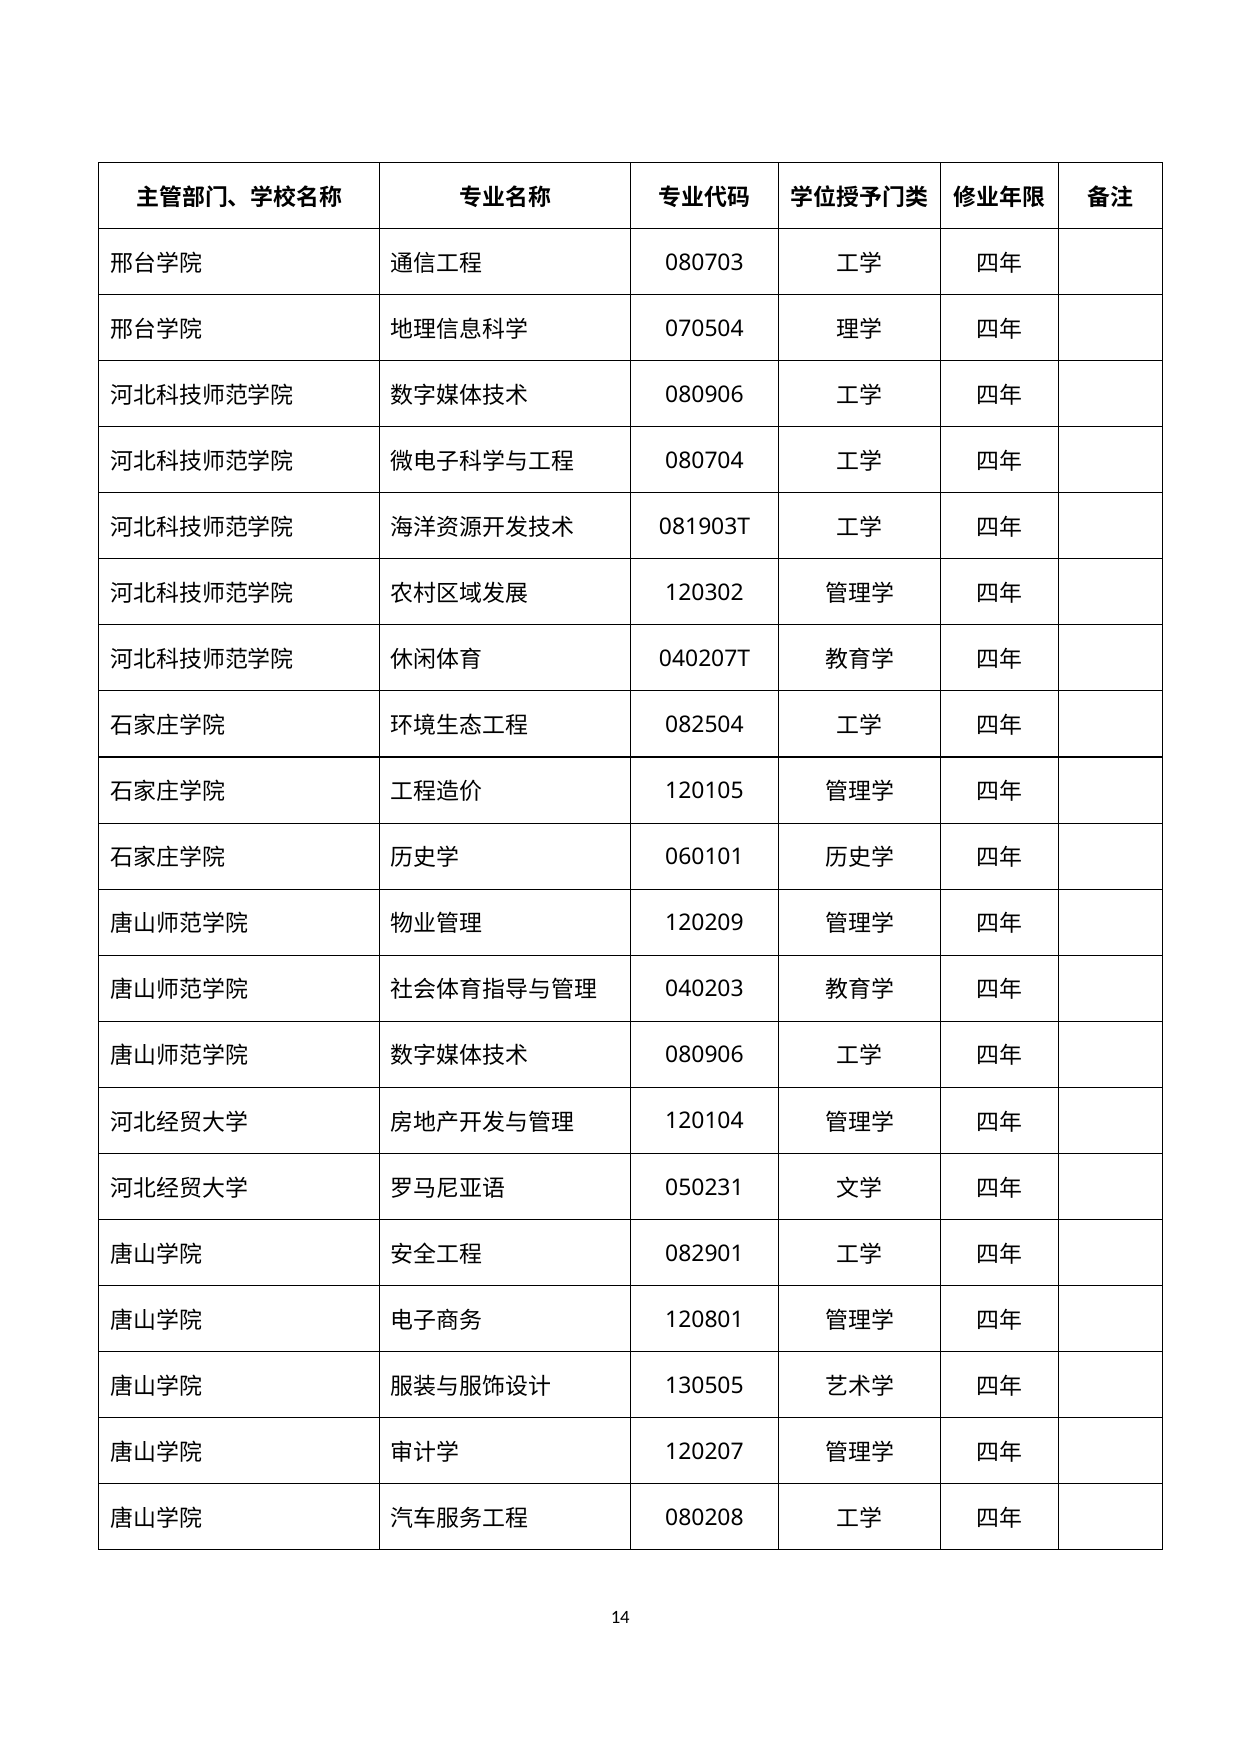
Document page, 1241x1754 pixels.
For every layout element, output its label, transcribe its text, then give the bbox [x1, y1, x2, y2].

table_cell 040203 [631, 956, 778, 1021]
table_cell 四年 [941, 890, 1058, 954]
table_cell 120302 [631, 559, 778, 624]
table_cell [1059, 956, 1162, 1021]
table_cell 四年 [941, 229, 1058, 294]
table_cell 130505 [631, 1352, 778, 1417]
table_cell 教育学 [779, 625, 940, 690]
table_cell 唐山学院 [99, 1220, 379, 1285]
table_cell 环境生态工程 [380, 691, 630, 756]
table_cell 管理学 [779, 559, 940, 624]
table_cell 石家庄学院 [99, 691, 379, 756]
table_cell 管理学 [779, 1286, 940, 1351]
table_cell 河北科技师范学院 [99, 493, 379, 558]
table_cell 120105 [631, 758, 778, 822]
table_cell 河北经贸大学 [99, 1088, 379, 1153]
table_cell 理学 [779, 295, 940, 360]
table_cell 服装与服饰设计 [380, 1352, 630, 1417]
table_cell 教育学 [779, 956, 940, 1021]
table_cell 四年 [941, 1154, 1058, 1219]
table_cell 历史学 [380, 824, 630, 888]
table_cell 管理学 [779, 1088, 940, 1153]
table_cell 艺术学 [779, 1352, 940, 1417]
table_cell 工学 [779, 691, 940, 756]
table_cell 四年 [941, 361, 1058, 426]
table_cell 汽车服务工程 [380, 1484, 630, 1549]
table_cell 050231 [631, 1154, 778, 1219]
table_cell [1059, 1286, 1162, 1351]
table_cell 四年 [941, 824, 1058, 888]
table_cell 河北科技师范学院 [99, 625, 379, 690]
table_cell 工学 [779, 493, 940, 558]
table_cell 社会体育指导与管理 [380, 956, 630, 1021]
table_cell 工学 [779, 1484, 940, 1549]
table_cell 唐山师范学院 [99, 956, 379, 1021]
table_cell 四年 [941, 1484, 1058, 1549]
table_header 主管部门、学校名称 [99, 163, 379, 228]
table_cell 四年 [941, 1022, 1058, 1087]
table_cell 电子商务 [380, 1286, 630, 1351]
table_cell 四年 [941, 1220, 1058, 1285]
table_cell [1059, 824, 1162, 888]
table_cell [1059, 1220, 1162, 1285]
table_cell [1059, 493, 1162, 558]
table_cell 四年 [941, 625, 1058, 690]
table_cell 081903T [631, 493, 778, 558]
table_cell 历史学 [779, 824, 940, 888]
table_cell 040207T [631, 625, 778, 690]
table_cell 石家庄学院 [99, 824, 379, 888]
table_cell 060101 [631, 824, 778, 888]
table_cell 休闲体育 [380, 625, 630, 690]
table_cell 120801 [631, 1286, 778, 1351]
table_cell 工学 [779, 1220, 940, 1285]
table_cell [1059, 758, 1162, 822]
table_cell 082901 [631, 1220, 778, 1285]
table_cell 四年 [941, 295, 1058, 360]
table_cell 工学 [779, 427, 940, 492]
table_cell 唐山学院 [99, 1286, 379, 1351]
table_cell 石家庄学院 [99, 758, 379, 822]
table_cell 工程造价 [380, 758, 630, 822]
table_cell [1059, 1022, 1162, 1087]
table_cell [1059, 1418, 1162, 1483]
table_cell 通信工程 [380, 229, 630, 294]
table_cell 农村区域发展 [380, 559, 630, 624]
table_cell 070504 [631, 295, 778, 360]
table_header 修业年限 [941, 163, 1058, 228]
table_cell 120209 [631, 890, 778, 954]
table_cell 文学 [779, 1154, 940, 1219]
table_cell 四年 [941, 691, 1058, 756]
table_cell 河北科技师范学院 [99, 361, 379, 426]
table_cell 邢台学院 [99, 229, 379, 294]
table_cell 080208 [631, 1484, 778, 1549]
table_cell 120207 [631, 1418, 778, 1483]
table_cell 数字媒体技术 [380, 1022, 630, 1087]
table_cell 唐山学院 [99, 1418, 379, 1483]
table_cell 080906 [631, 1022, 778, 1087]
table_cell 罗马尼亚语 [380, 1154, 630, 1219]
table_cell 120104 [631, 1088, 778, 1153]
table_cell 河北科技师范学院 [99, 559, 379, 624]
table_cell 四年 [941, 1418, 1058, 1483]
table_cell 唐山师范学院 [99, 890, 379, 954]
table_cell 四年 [941, 427, 1058, 492]
table_header 备注 [1059, 163, 1162, 228]
table_cell [1059, 427, 1162, 492]
table_header 专业代码 [631, 163, 778, 228]
table_cell 工学 [779, 229, 940, 294]
table_cell [1059, 229, 1162, 294]
table_cell 管理学 [779, 890, 940, 954]
table_cell 唐山学院 [99, 1484, 379, 1549]
table_cell [1059, 1352, 1162, 1417]
table_cell 邢台学院 [99, 295, 379, 360]
table_cell [1059, 625, 1162, 690]
table_cell 四年 [941, 493, 1058, 558]
table_cell 唐山学院 [99, 1352, 379, 1417]
table_cell [1059, 295, 1162, 360]
table_cell 080703 [631, 229, 778, 294]
table_cell 地理信息科学 [380, 295, 630, 360]
table_cell 河北科技师范学院 [99, 427, 379, 492]
table_cell 唐山师范学院 [99, 1022, 379, 1087]
table_cell 080906 [631, 361, 778, 426]
table_cell 四年 [941, 956, 1058, 1021]
table_cell 微电子科学与工程 [380, 427, 630, 492]
table_cell 物业管理 [380, 890, 630, 954]
table_cell 082504 [631, 691, 778, 756]
table_cell 四年 [941, 1088, 1058, 1153]
table_cell 房地产开发与管理 [380, 1088, 630, 1153]
table_cell 四年 [941, 1352, 1058, 1417]
table_cell 安全工程 [380, 1220, 630, 1285]
table_cell 海洋资源开发技术 [380, 493, 630, 558]
table_cell 080704 [631, 427, 778, 492]
table_cell [1059, 1484, 1162, 1549]
table_cell [1059, 890, 1162, 954]
table_cell [1059, 691, 1162, 756]
table_cell 四年 [941, 559, 1058, 624]
table_cell [1059, 361, 1162, 426]
table_cell 河北经贸大学 [99, 1154, 379, 1219]
table_header 专业名称 [380, 163, 630, 228]
table_cell 审计学 [380, 1418, 630, 1483]
table_cell 工学 [779, 361, 940, 426]
table_cell 四年 [941, 1286, 1058, 1351]
table_cell 工学 [779, 1022, 940, 1087]
table_cell 管理学 [779, 1418, 940, 1483]
table_cell 数字媒体技术 [380, 361, 630, 426]
table_cell 四年 [941, 758, 1058, 822]
table_cell [1059, 559, 1162, 624]
table_header 学位授予门类 [779, 163, 940, 228]
table_cell 管理学 [779, 758, 940, 822]
table_cell [1059, 1154, 1162, 1219]
table_cell [1059, 1088, 1162, 1153]
